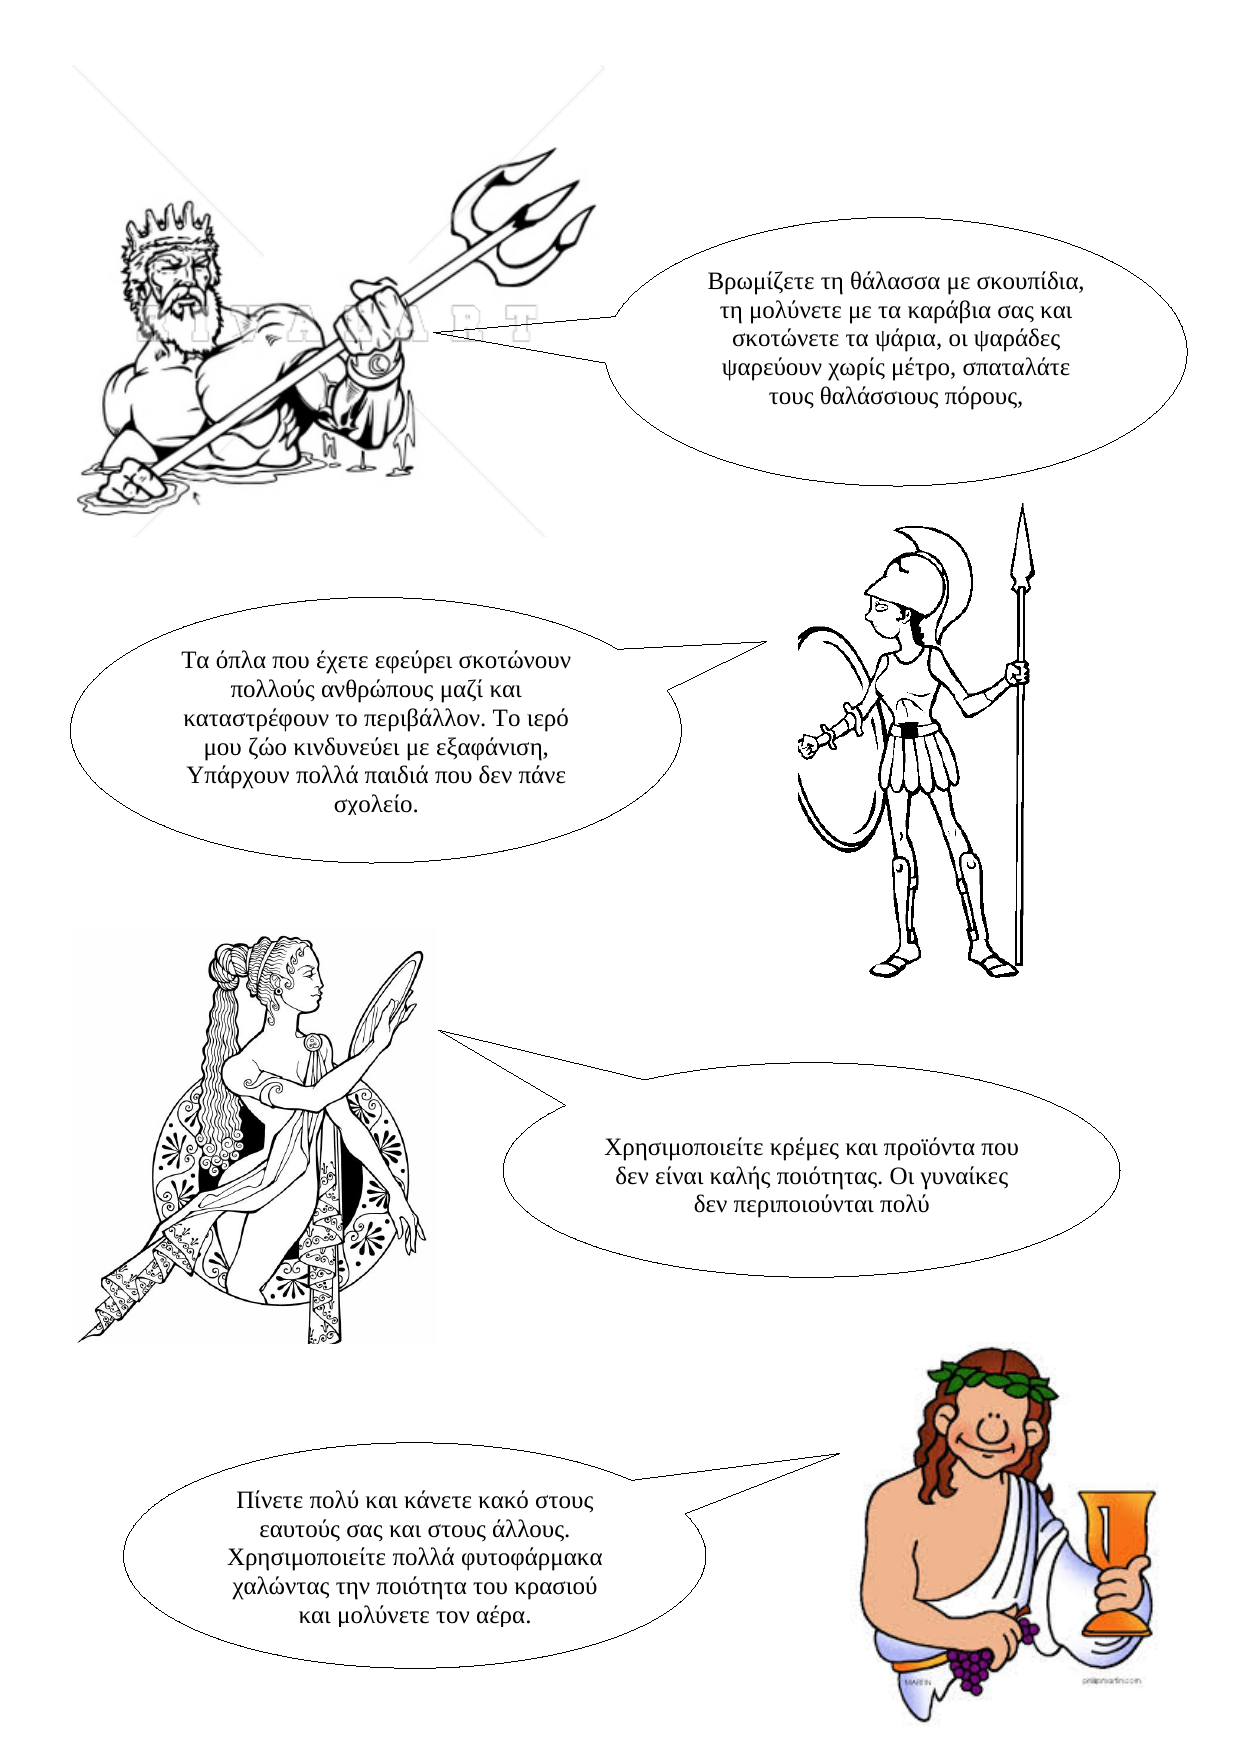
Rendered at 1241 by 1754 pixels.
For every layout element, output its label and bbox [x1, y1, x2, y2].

picture [70, 928, 436, 1344]
picture [838, 1342, 1172, 1732]
picture [798, 497, 1085, 983]
